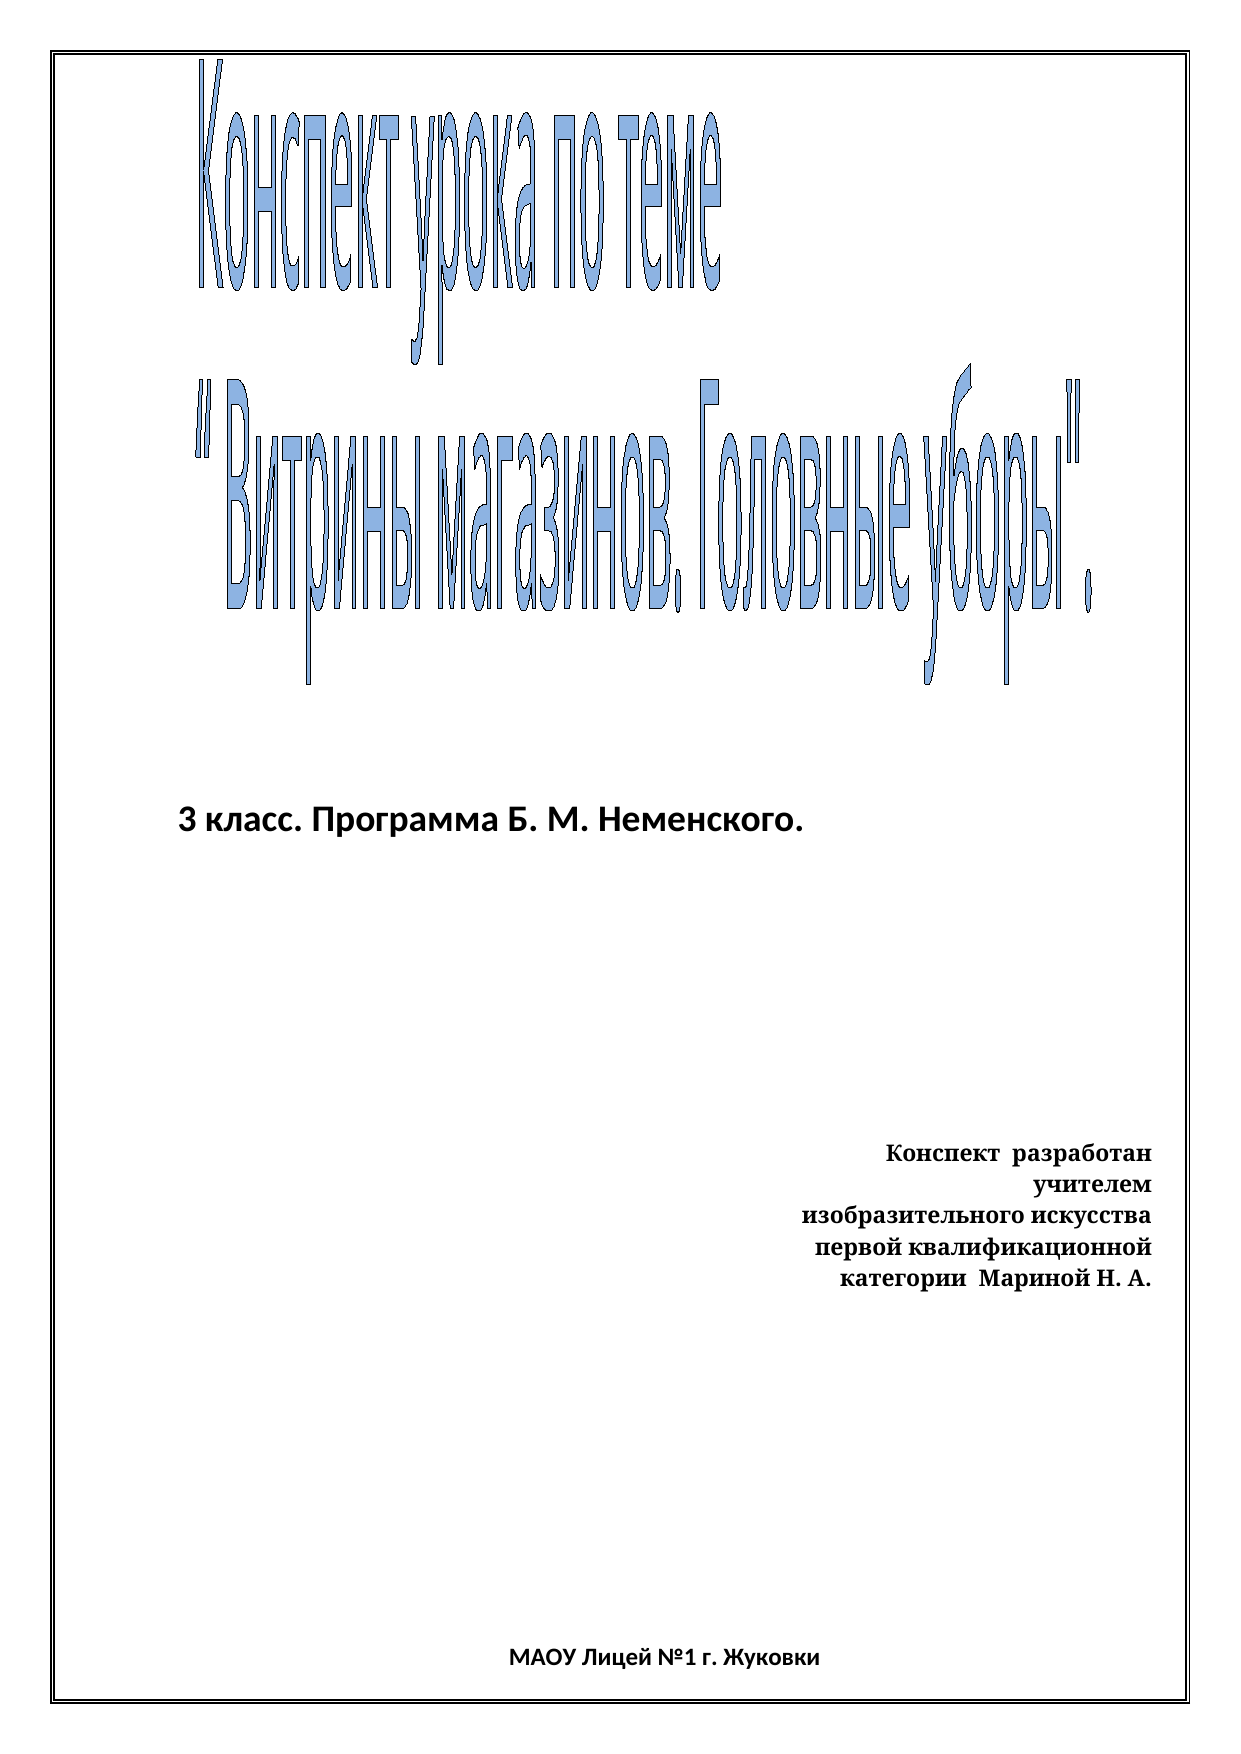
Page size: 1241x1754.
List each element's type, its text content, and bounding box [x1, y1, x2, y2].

text 3 класс. Программа Б. М. Неменского. [177, 795, 1152, 841]
text первой квалификационной [177, 1231, 1152, 1262]
text категории Мариной Н. А. [177, 1262, 1152, 1293]
text Конспект разработан [177, 1137, 1152, 1168]
text МАОУ Лицей №1 г. Жуковки [177, 1641, 1152, 1671]
text изобразительного искусства [177, 1199, 1152, 1231]
text учителем [177, 1168, 1152, 1199]
